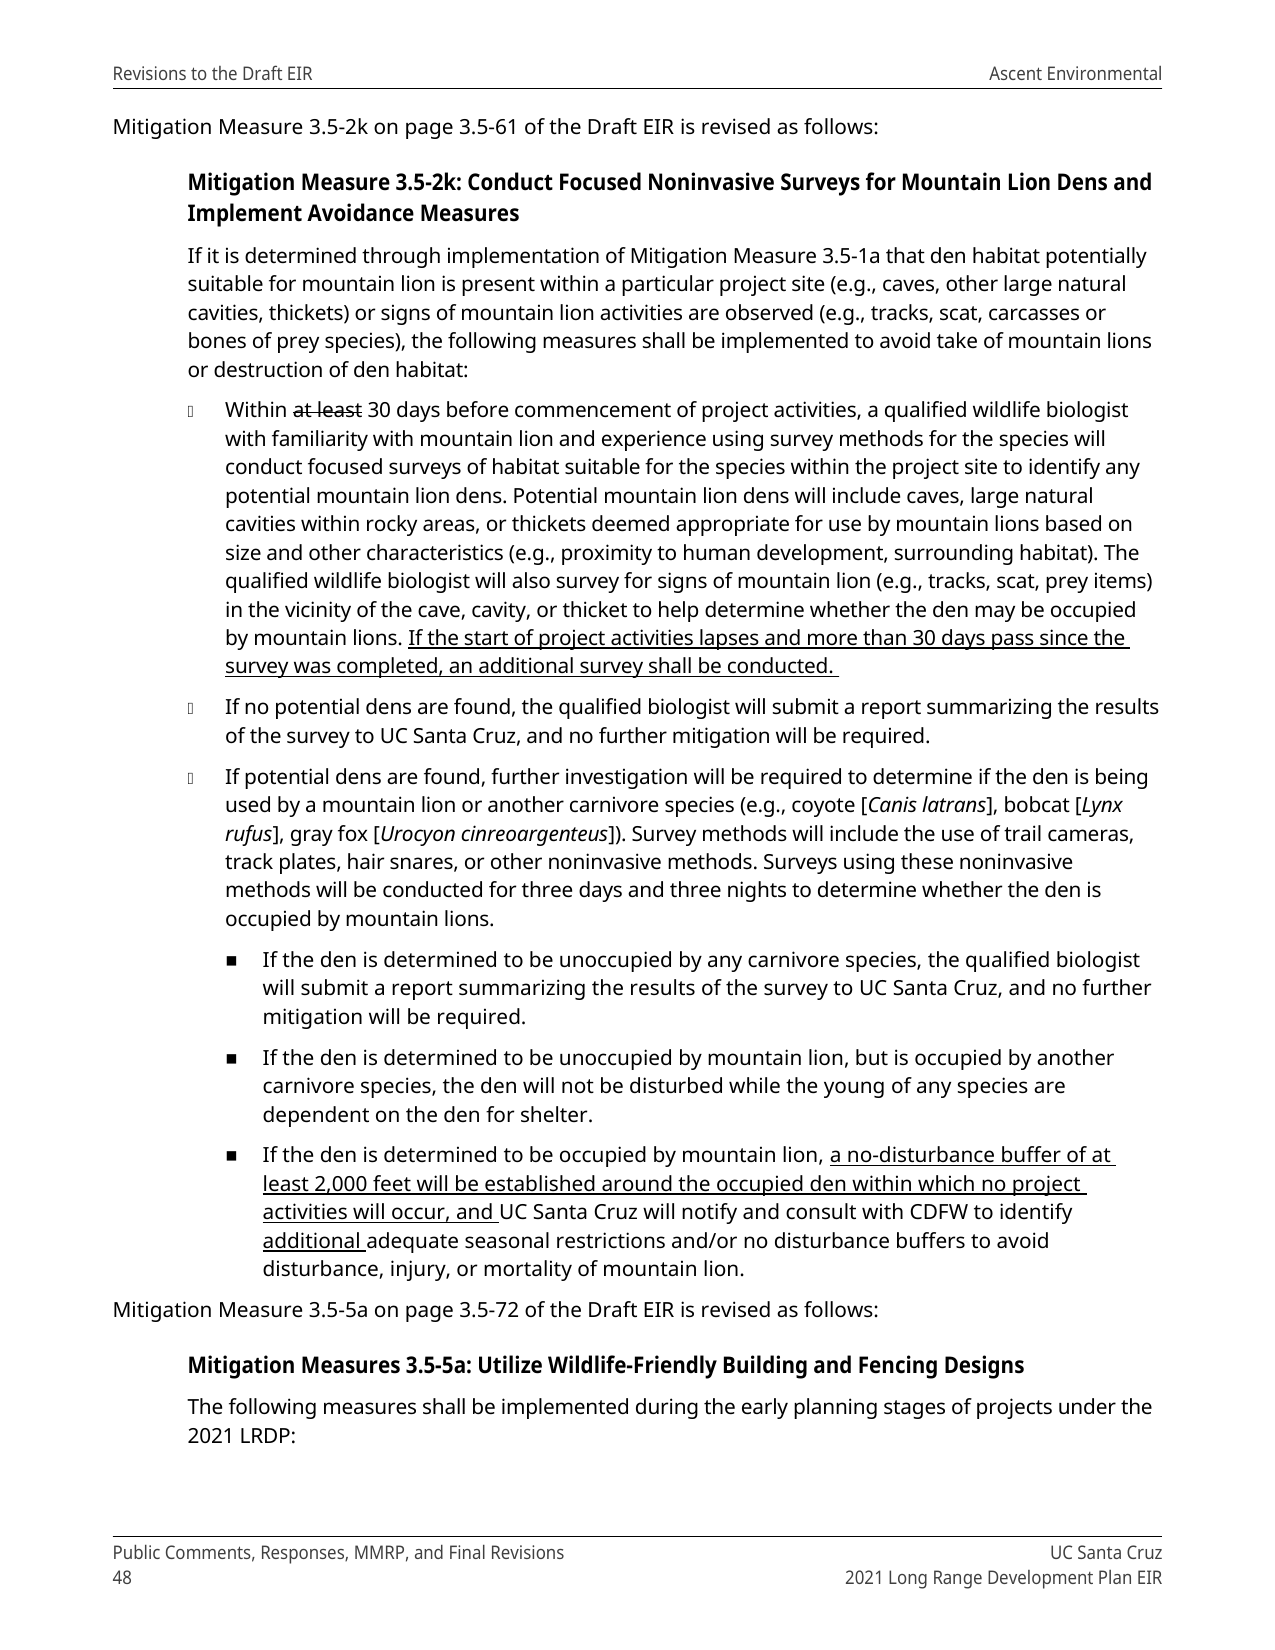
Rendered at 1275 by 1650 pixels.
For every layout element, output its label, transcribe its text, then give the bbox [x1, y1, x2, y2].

text Mitigation Measure 3.5-5a on page 3.5-72 of the Draft EIR is revised as follows: [112, 1295, 1162, 1324]
text Mitigation Measure 3.5-2k on page 3.5-61 of the Draft EIR is revised as follows: [112, 112, 1162, 141]
text Mitigation Measure 3.5-2k: Conduct Focused Noninvasive Surveys for Mountain Lion Dens and Implement Avoidance Measures [187, 166, 1162, 228]
text If the den is determined to be unoccupied by any carnivore species, the qualified biologist will submit a report summarizing the results of the survey to UC Santa Cruz, and no further mitigation will be required. [225, 945, 1162, 1030]
text If potential dens are found, further investigation will be required to determine if the den is being used by a mountain lion or another carnivore species (e.g., coyote [Canis latrans], bobcat [Lynx rufus], gray fox [Urocyon cinreoargenteus]). Survey methods will include the use of trail cameras, track plates, hair snares, or other noninvasive methods. Surveys using these noninvasive methods will be conducted for three days and three nights to determine whether the den is occupied by mountain lions. [187, 762, 1162, 932]
text If it is determined through implementation of Mitigation Measure 3.5-1a that den habitat potentially suitable for mountain lion is present within a particular project site (e.g., caves, other large natural cavities, thickets) or signs of mountain lion activities are observed (e.g., tracks, scat, carcasses or bones of prey species), the following measures shall be implemented to avoid take of mountain lions or destruction of den habitat: [187, 241, 1162, 383]
text If the den is determined to be unoccupied by mountain lion, but is occupied by another carnivore species, the den will not be disturbed while the young of any species are dependent on the den for shelter. [225, 1043, 1162, 1128]
text If no potential dens are found, the qualified biologist will submit a report summarizing the results of the survey to UC Santa Cruz, and no further mitigation will be required. [187, 692, 1162, 749]
text Within at least 30 days before commencement of project activities, a qualified wildlife biologist with familiarity with mountain lion and experience using survey methods for the species will conduct focused surveys of habitat suitable for the species within the project site to identify any potential mountain lion dens. Potential mountain lion dens will include caves, large natural cavities within rocky areas, or thickets deemed appropriate for use by mountain lions based on size and other characteristics (e.g., proximity to human development, surrounding habitat). The qualified wildlife biologist will also survey for signs of mountain lion (e.g., tracks, scat, prey items) in the vicinity of the cave, cavity, or thicket to help determine whether the den may be occupied by mountain lions. If the start of project activities lapses and more than 30 days pass since the survey was completed, an additional survey shall be conducted. [187, 396, 1162, 680]
text Mitigation Measures 3.5-5a: Utilize Wildlife-Friendly Building and Fencing Designs [187, 1349, 1162, 1380]
text The following measures shall be implemented during the early planning stages of projects under the 2021 LRDP: [187, 1392, 1162, 1449]
text If the den is determined to be occupied by mountain lion, a no-disturbance buffer of at least 2,000 feet will be established around the occupied den within which no project activities will occur, and UC Santa Cruz will notify and consult with CDFW to identify additional adequate seasonal restrictions and/or no disturbance buffers to avoid disturbance, injury, or mortality of mountain lion. [225, 1141, 1162, 1283]
